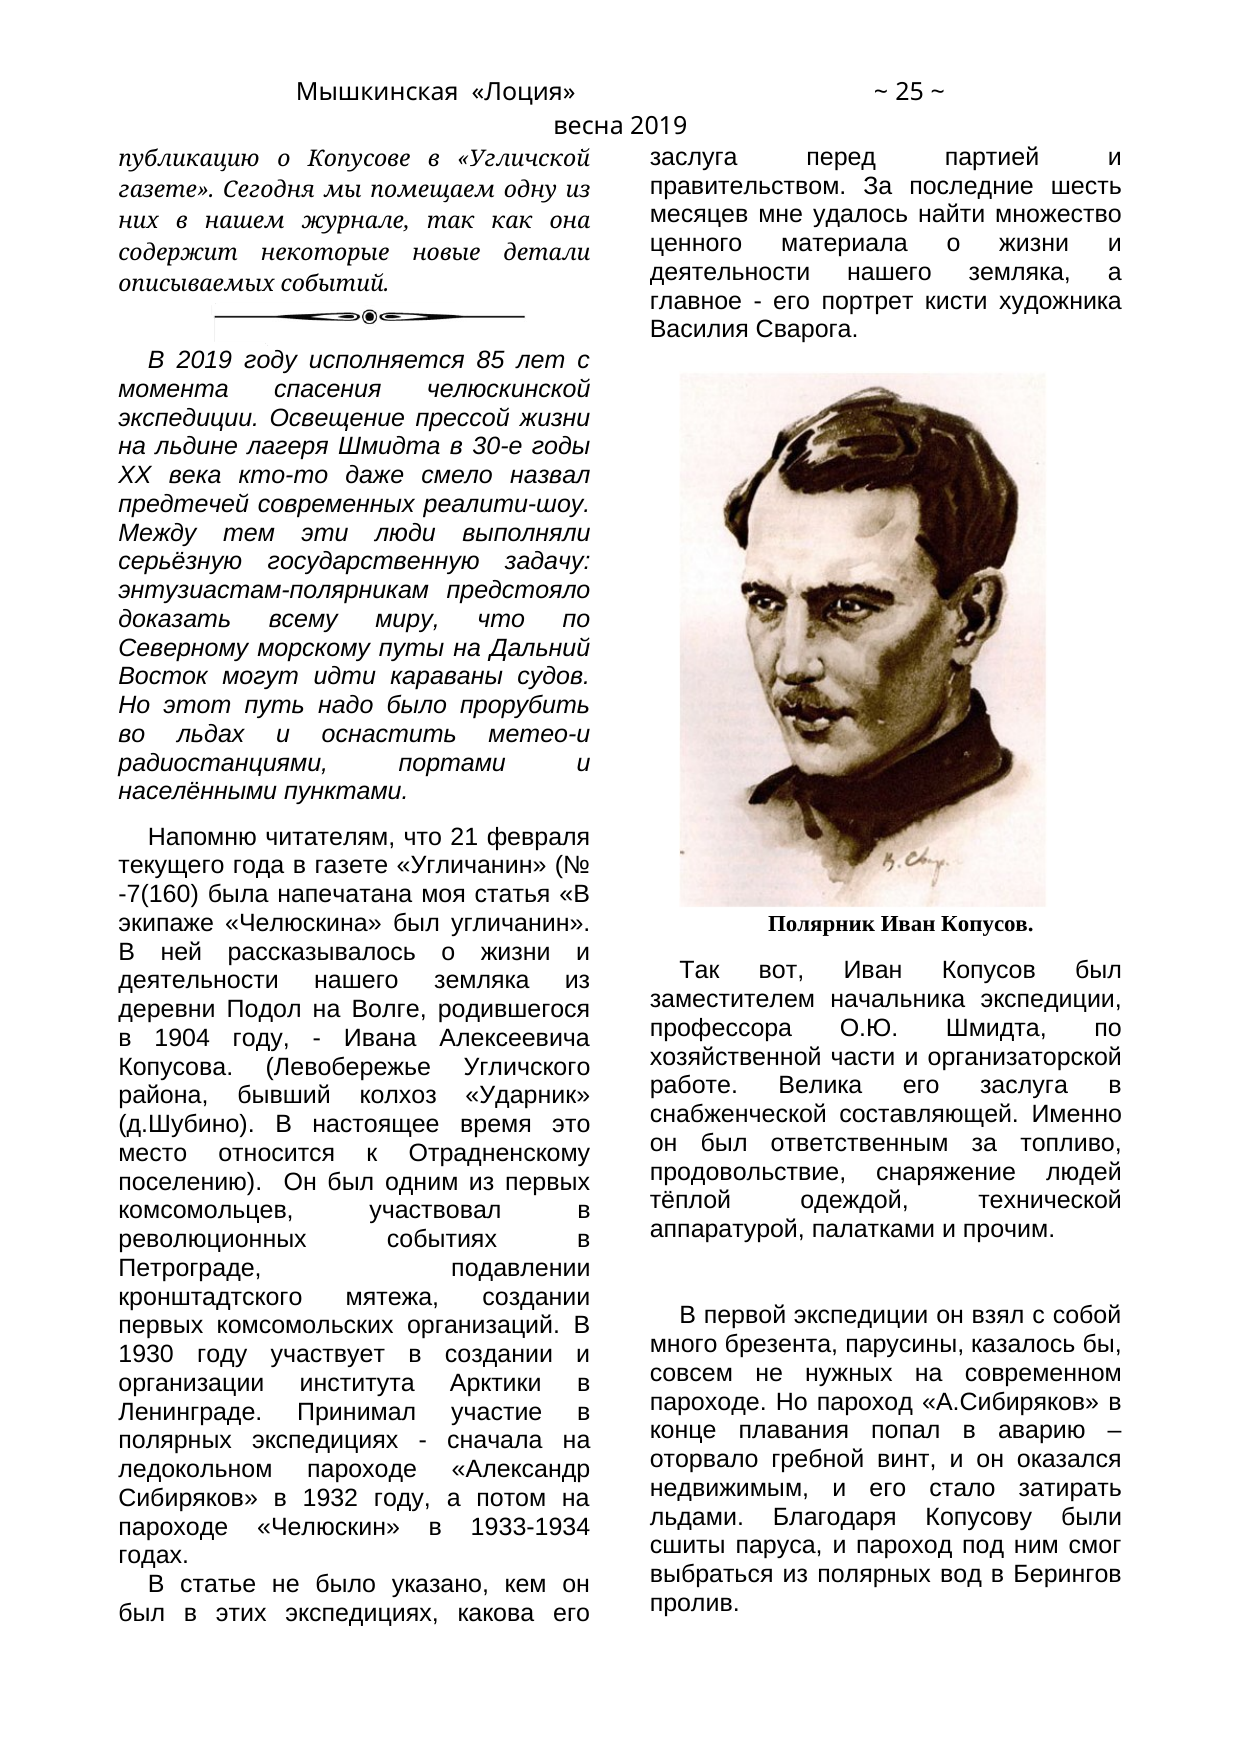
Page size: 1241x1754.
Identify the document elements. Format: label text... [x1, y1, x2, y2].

text В статье не было указано, кем он был в этих экспедициях, какова его заслуга перед партией и правительством. За последние шесть месяцев мне удалось найти множество ценного материала о жизни и деятельности нашего земляка, а главное - его портрет кисти художника Василия Сварога. [649, 142, 1122, 343]
text Напомню читателям, что 21 февраля текущего года в газете «Угличанин» (№ -7(160) была напечатана моя статья «В экипаже «Челюскина» был угличанин». В ней рассказывалось о жизни и деятельности нашего земляка из деревни Подол на Волге, родившегося в 1904 году, - Ивана Алексеевича Копусова. (Левобережье Угличского района, бывший колхоз «Ударник» (д.Шубино). В настоящее время это место относится к Отрадненскому поселению). Он был одним из первых комсомольцев, участвовал в революционных событиях в Петрограде, подавлении кронштадтского мятежа, создании первых комсомольских организаций. В 1930 году участвует в создании и организации института Арктики в Ленинграде. Принимал участие в полярных экспедициях - сначала на ледокольном пароходе «Александр Сибиряков» в 1932 году, а потом на пароходе «Челюскин» в 1933-1934 годах. [118, 822, 591, 1569]
picture [211, 298, 527, 346]
text В 2019 году исполняется 85 лет с момента спасения челюскинской экспедиции. Освещение прессой жизни на льдине лагеря Шмидта в 30-е годы XX века кто-то даже смело назвал предтечей современных реалити-шоу. Между тем эти люди выполняли серьёзную государственную задачу: энтузиастам-полярникам предстояло доказать всему миру, что по Северному морскому путы на Дальний Восток могут идти караваны судов. Но этот путь надо было прорубить во льдах и оснастить метео-и радиостанциями, портами и населёнными пунктами. [118, 345, 591, 805]
text В первой экспедиции он взял с собой много брезента, парусины, казалось бы, совсем не нужных на современном пароходе. Но пароход «А.Сибиряков» в конце плавания попал в аварию – оторвало гребной винт, и он оказался недвижимым, и его стало затирать льдами. Благодаря Копусову были сшиты паруса, и пароход под ним смог выбраться из полярных вод в Берингов пролив. [649, 1300, 1122, 1616]
picture [679, 371, 1053, 910]
text В статье не было указано, кем он был в этих экспедициях, какова его заслуга перед партией и правительством. За последние шесть месяцев мне удалось найти множество ценного материала о жизни и деятельности нашего земляка, а главное - его портрет кисти художника Василия Сварога. [118, 1569, 591, 1627]
text Полярник Иван Копусов. [649, 910, 1122, 936]
text Так вот, Иван Копусов был заместителем начальника экспедиции, профессора О.Ю. Шмидта, по хозяйственной части и организаторской работе. Велика его заслуга в снабженческой составляющей. Именно он был ответственным за топливо, продовольствие, снаряжение людей тёплой одеждой, технической аппаратурой, палатками и прочим. [649, 955, 1122, 1243]
